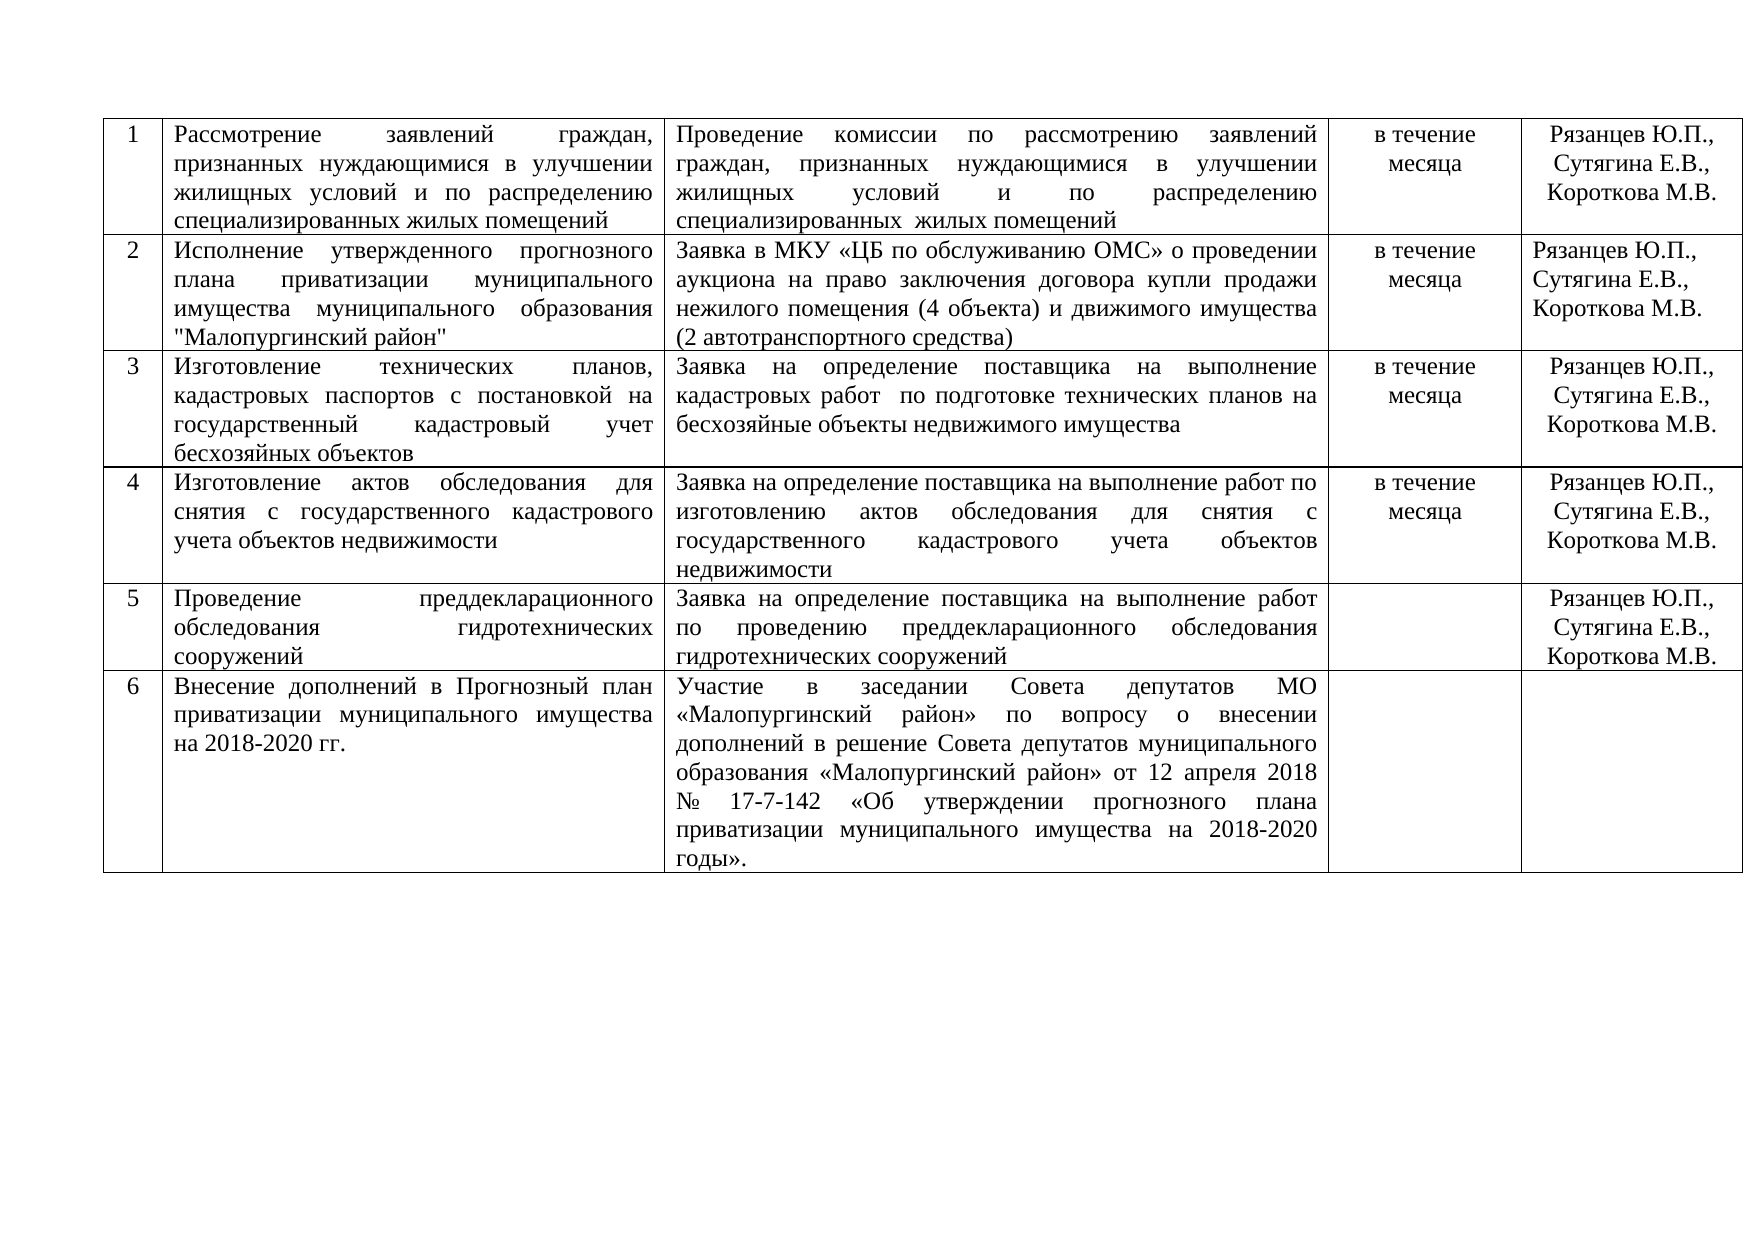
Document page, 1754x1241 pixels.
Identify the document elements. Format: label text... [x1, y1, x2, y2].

table_cell [1522, 671, 1742, 872]
table_cell Рязанцев Ю.П., Сутягина Е.В., Короткова М.В. [1522, 119, 1742, 234]
table_cell в течение месяца [1329, 468, 1521, 582]
table_cell в течение месяца [1329, 235, 1521, 350]
table_cell в течение месяца [1329, 351, 1521, 466]
table_cell Рязанцев Ю.П., Сутягина Е.В., Короткова М.В. [1522, 584, 1742, 670]
table_cell Рязанцев Ю.П., Сутягина Е.В., Короткова М.В. [1522, 351, 1742, 466]
table_cell Рязанцев Ю.П., Сутягина Е.В., Короткова М.В. [1522, 468, 1742, 582]
table_cell Исполнение утвержденного прогнозного плана приватизации муниципального имущества муниципального образования "Малопургинский район" [163, 235, 664, 350]
table_cell 1 [104, 119, 162, 234]
table_cell 2 [104, 235, 162, 350]
table_cell 4 [104, 468, 162, 582]
table_cell Заявка на определение поставщика на выполнение работ по изготовлению актов обследования для снятия с государственного кадастрового учета объектов недвижимости [665, 468, 1328, 582]
table_cell в течение месяца [1329, 119, 1521, 234]
table_cell 3 [104, 351, 162, 466]
table_cell Рязанцев Ю.П., Сутягина Е.В., Короткова М.В. [1522, 235, 1742, 350]
table_cell Участие в заседании Совета депутатов МО «Малопургинский район» по вопросу о внесении дополнений в решение Совета депутатов муниципального образования «Малопургинский район» от 12 апреля 2018 № 17-7-142 «Об утверждении прогнозного плана приватизации муниципального имущества на 2018-2020 годы». [665, 671, 1328, 872]
table_cell 5 [104, 584, 162, 670]
table_cell Изготовление технических планов, кадастровых паспортов с постановкой на государственный кадастровый учет бесхозяйных объектов [163, 351, 664, 466]
table_cell [1329, 584, 1521, 670]
table_cell Проведение комиссии по рассмотрению заявлений граждан, признанных нуждающимися в улучшении жилищных условий и по распределению специализированных жилых помещений [665, 119, 1328, 234]
table_cell [1329, 671, 1521, 872]
table_cell 6 [104, 671, 162, 872]
table_cell Заявка на определение поставщика на выполнение работ по проведению преддекларационного обследования гидротехнических сооружений [665, 584, 1328, 670]
table_cell Заявка в МКУ «ЦБ по обслуживанию ОМС» о проведении аукциона на право заключения договора купли продажи нежилого помещения (4 объекта) и движимого имущества (2 автотранспортного средства) [665, 235, 1328, 350]
table_cell Рассмотрение заявлений граждан, признанных нуждающимися в улучшении жилищных условий и по распределению специализированных жилых помещений [163, 119, 664, 234]
table_cell Изготовление актов обследования для снятия с государственного кадастрового учета объектов недвижимости [163, 468, 664, 582]
table_cell Заявка на определение поставщика на выполнение кадастровых работ по подготовке технических планов на бесхозяйные объекты недвижимого имущества [665, 351, 1328, 466]
table_cell Внесение дополнений в Прогнозный план приватизации муниципального имущества на 2018-2020 гг. [163, 671, 664, 872]
table_cell Проведение преддекларационного обследования гидротехнических сооружений [163, 584, 664, 670]
